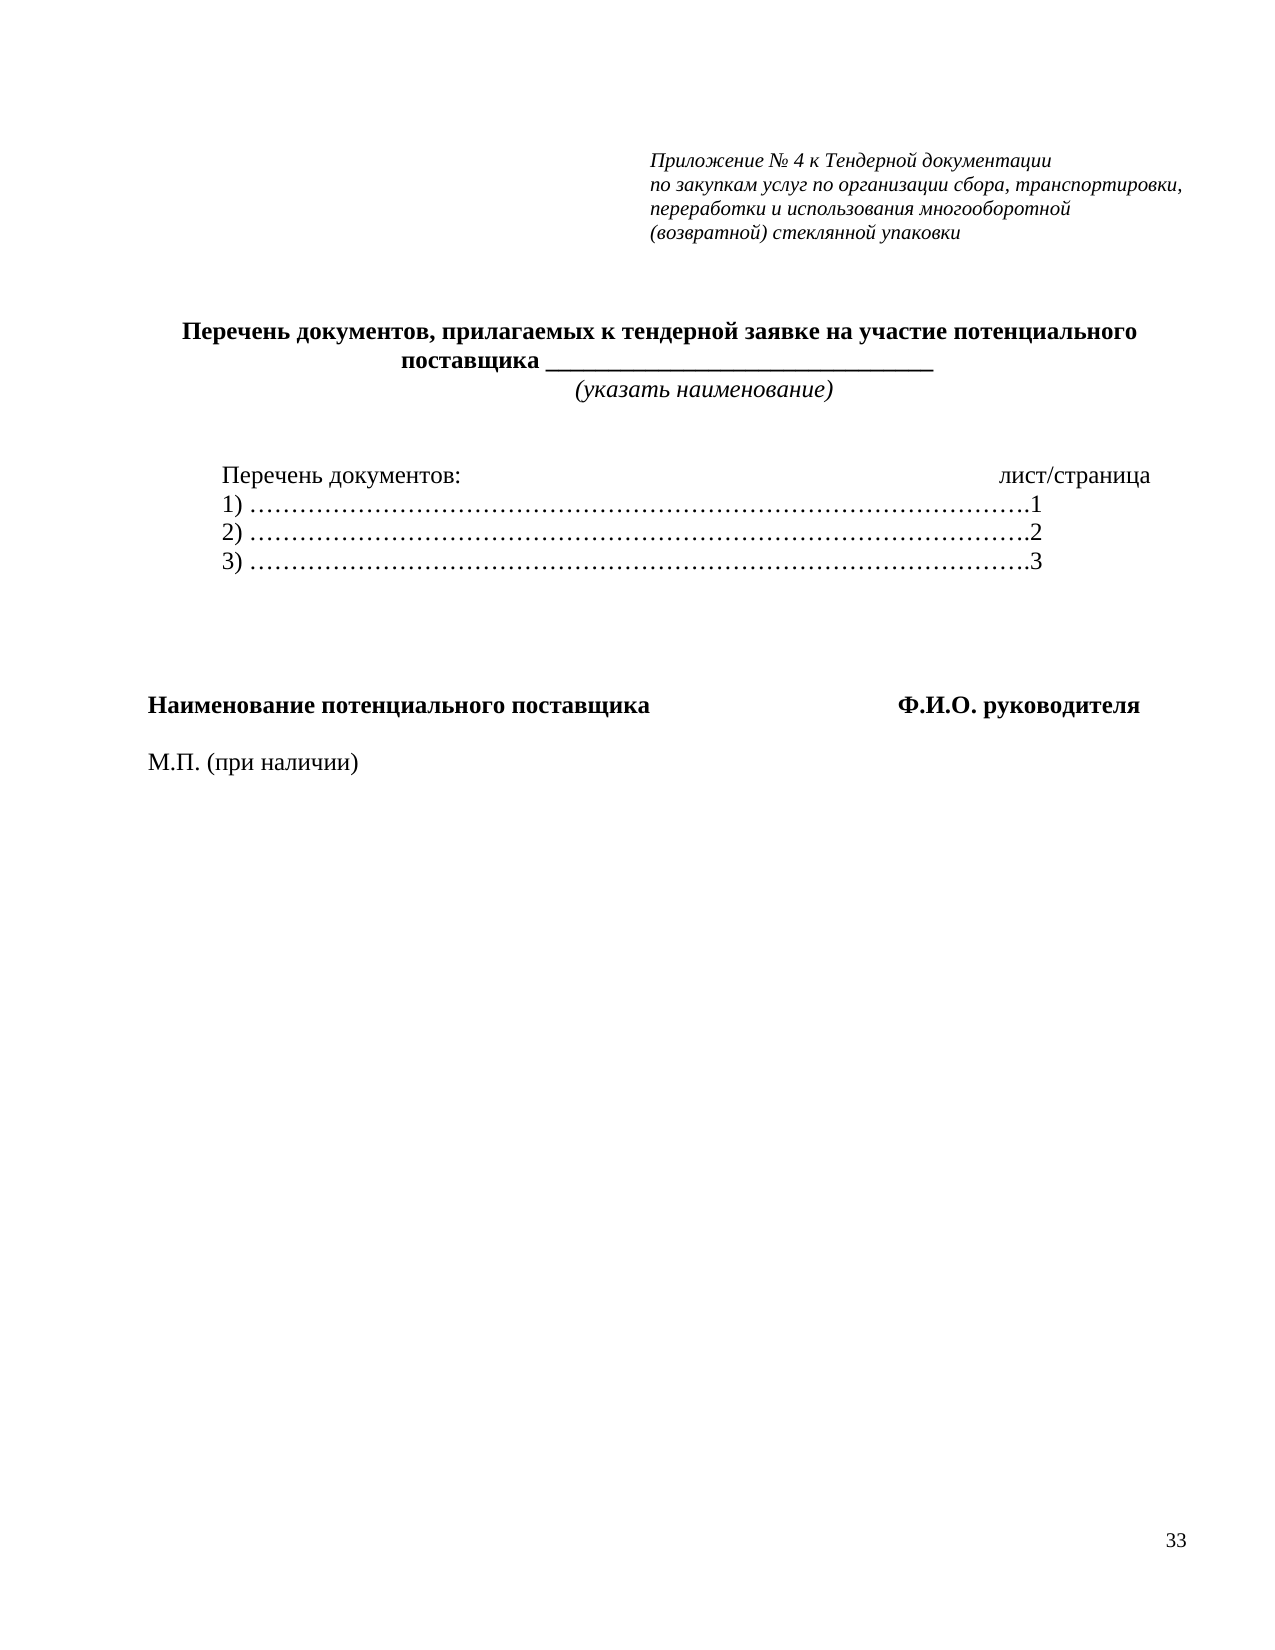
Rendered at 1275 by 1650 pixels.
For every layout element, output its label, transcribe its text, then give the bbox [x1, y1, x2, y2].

text Перечень документов, прилагаемых к тендерной заявке на участие потенциального поставщика _______________________________ [133, 316, 1186, 374]
text Приложение № 4 к Тендерной документации [650, 148, 1186, 172]
text Перечень документов: лист/страница [148, 460, 1186, 489]
text Наименование потенциального поставщика Ф.И.О. руководителя [148, 690, 1186, 719]
text 1) ………………………………………………………………………………….1 [148, 489, 1186, 517]
text М.П. (при наличии) [148, 747, 1186, 776]
text (указать наименование) [148, 374, 1186, 402]
text по закупкам услуг по организации сбора, транспортировки, переработки и использования многооборотной (возвратной) стеклянной упаковки [650, 172, 1186, 244]
text 2) ………………………………………………………………………………….2 [148, 517, 1186, 546]
text 3) ………………………………………………………………………………….3 [148, 546, 1186, 575]
